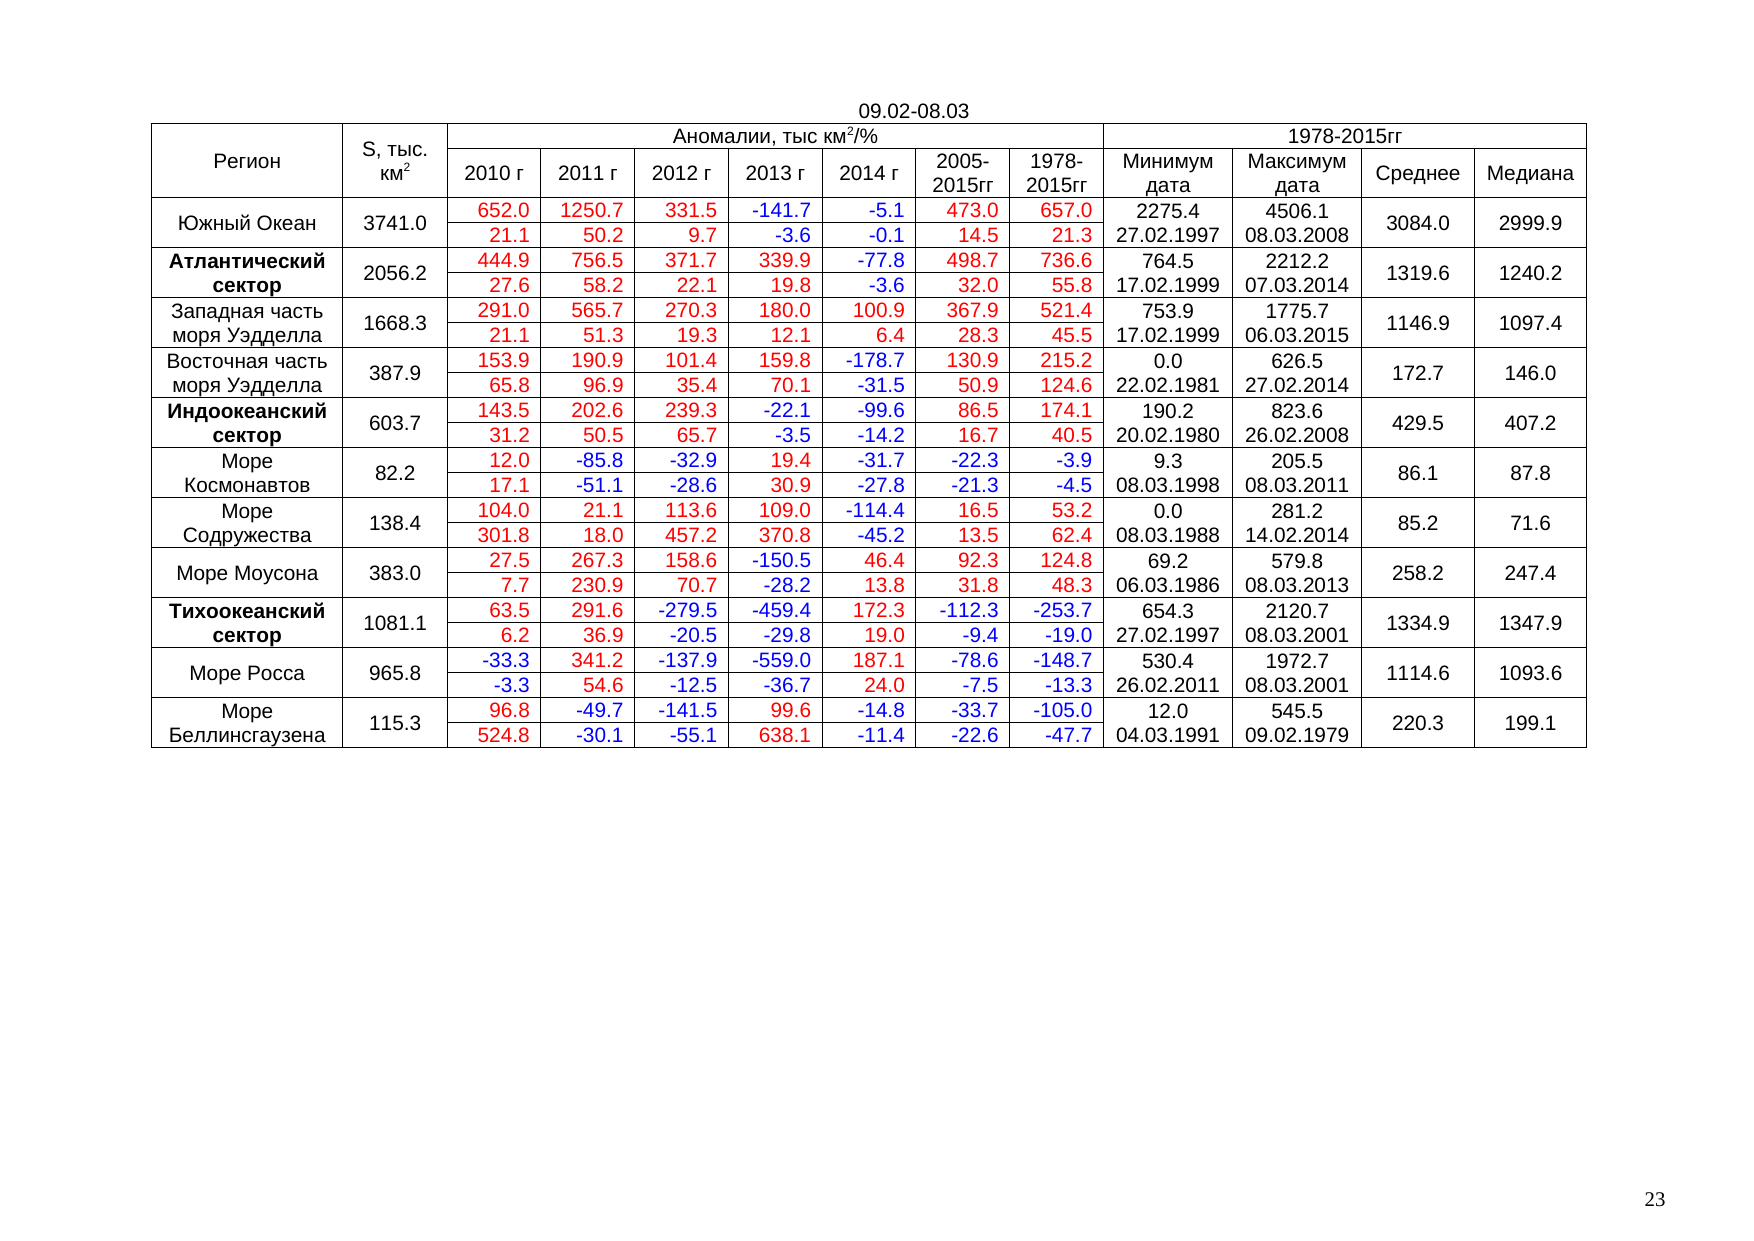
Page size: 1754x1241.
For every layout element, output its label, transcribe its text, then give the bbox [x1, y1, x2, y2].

table_cell Море Космонавтов [152, 448, 342, 497]
table_cell 143.5 [448, 398, 540, 422]
table_cell Атлантический сектор [152, 248, 342, 297]
table_cell 341.2 [541, 648, 634, 672]
table_cell Индоокеанский сектор [152, 398, 342, 447]
table_cell 46.4 [823, 548, 915, 572]
table_cell -33.7 [916, 698, 1009, 722]
table_cell Море Росса [152, 648, 342, 697]
table_cell -77.8 [823, 248, 915, 272]
table_cell -47.7 [1010, 723, 1103, 747]
table_cell 54.6 [541, 673, 634, 697]
table_cell 331.5 [635, 198, 728, 222]
table_cell -559.0 [729, 648, 822, 672]
table_cell -20.5 [635, 623, 728, 647]
table_cell 2275.4 27.02.1997 [1104, 198, 1232, 247]
table_cell 87.8 [1475, 448, 1586, 497]
table_cell 55.8 [1010, 273, 1103, 297]
table_cell 71.6 [1475, 498, 1586, 547]
table_cell -22.6 [916, 723, 1009, 747]
table_cell 28.3 [916, 323, 1009, 347]
table_cell -30.1 [541, 723, 634, 747]
table_cell 756.5 [541, 248, 634, 272]
table_cell -22.3 [916, 448, 1009, 472]
table_cell Медиана [1475, 149, 1586, 197]
table_cell 652.0 [448, 198, 540, 222]
table_cell 31.8 [916, 573, 1009, 597]
table_cell -14.2 [823, 423, 915, 447]
table_header S, тыс. км2 [343, 124, 447, 197]
table_cell 1334.9 [1362, 598, 1474, 647]
table_cell 36.9 [541, 623, 634, 647]
table_cell -22.1 [729, 398, 822, 422]
table_cell 220.3 [1362, 698, 1474, 747]
table_cell -33.3 [448, 648, 540, 672]
table_cell 3084.0 [1362, 198, 1474, 247]
table_cell 247.4 [1475, 548, 1586, 597]
table_cell 301.8 [448, 523, 540, 547]
table_cell 498.7 [916, 248, 1009, 272]
table_cell 19.0 [823, 623, 915, 647]
table_cell 6.4 [823, 323, 915, 347]
table_cell 371.7 [635, 248, 728, 272]
table_cell 27.6 [448, 273, 540, 297]
table_cell 1146.9 [1362, 298, 1474, 347]
table_header Аномалии, тыс км2/% [448, 124, 1103, 148]
table_cell -32.9 [635, 448, 728, 472]
table_cell -19.0 [1010, 623, 1103, 647]
table_cell 4506.1 08.03.2008 [1233, 198, 1361, 247]
table_cell 63.5 [448, 598, 540, 622]
table_cell 18.0 [541, 523, 634, 547]
table_cell -45.2 [823, 523, 915, 547]
table_cell 124.6 [1010, 373, 1103, 397]
table_cell Среднее [1362, 149, 1474, 197]
text 09.02-08.03 [162, 99, 1665, 123]
table_cell 2212.2 07.03.2014 [1233, 248, 1361, 297]
table_cell 2013 г [729, 149, 822, 197]
table_cell -0.1 [823, 223, 915, 247]
table_cell 9.3 08.03.1998 [1104, 448, 1232, 497]
table_cell -51.1 [541, 473, 634, 497]
table_cell 823.6 26.02.2008 [1233, 398, 1361, 447]
table_cell 524.8 [448, 723, 540, 747]
table_cell -7.5 [916, 673, 1009, 697]
table_cell 291.6 [541, 598, 634, 622]
table_cell 1097.4 [1475, 298, 1586, 347]
table_cell 58.2 [541, 273, 634, 297]
table_cell 21.1 [541, 498, 634, 522]
table_cell -253.7 [1010, 598, 1103, 622]
table_cell -49.7 [541, 698, 634, 722]
table_cell 21.3 [1010, 223, 1103, 247]
table_cell 202.6 [541, 398, 634, 422]
table_cell 21.1 [448, 323, 540, 347]
table_cell -141.7 [729, 198, 822, 222]
table_cell -178.7 [823, 348, 915, 372]
table_cell Тихоокеанский сектор [152, 598, 342, 647]
table_cell Море Беллинсгаузена [152, 698, 342, 747]
table_cell 35.4 [635, 373, 728, 397]
table_cell -3.5 [729, 423, 822, 447]
table_cell 205.5 08.03.2011 [1233, 448, 1361, 497]
table_cell 339.9 [729, 248, 822, 272]
table_cell 109.0 [729, 498, 822, 522]
table_cell -55.1 [635, 723, 728, 747]
table_cell 764.5 17.02.1999 [1104, 248, 1232, 297]
table_cell 22.1 [635, 273, 728, 297]
table_cell 0.0 22.02.1981 [1104, 348, 1232, 397]
table_header 1978-2015гг [1104, 124, 1586, 148]
table_cell 258.2 [1362, 548, 1474, 597]
table_cell 30.9 [729, 473, 822, 497]
table_cell -459.4 [729, 598, 822, 622]
table_cell 545.5 09.02.1979 [1233, 698, 1361, 747]
table_cell 12.0 04.03.1991 [1104, 698, 1232, 747]
table_cell -150.5 [729, 548, 822, 572]
table_cell 429.5 [1362, 398, 1474, 447]
table_cell 1250.7 [541, 198, 634, 222]
table_cell 190.2 20.02.1980 [1104, 398, 1232, 447]
table_cell -31.7 [823, 448, 915, 472]
table_cell -85.8 [541, 448, 634, 472]
table_cell 2999.9 [1475, 198, 1586, 247]
table_cell 172.7 [1362, 348, 1474, 397]
table_cell 1319.6 [1362, 248, 1474, 297]
table_cell 579.8 08.03.2013 [1233, 548, 1361, 597]
table_cell 3741.0 [343, 198, 447, 247]
table_cell 239.3 [635, 398, 728, 422]
table_cell 100.9 [823, 298, 915, 322]
table_cell 2011 г [541, 149, 634, 197]
table_cell -279.5 [635, 598, 728, 622]
table_cell 45.5 [1010, 323, 1103, 347]
table_cell 96.8 [448, 698, 540, 722]
table_cell 444.9 [448, 248, 540, 272]
table_cell 603.7 [343, 398, 447, 447]
table_cell -28.2 [729, 573, 822, 597]
table_cell 565.7 [541, 298, 634, 322]
table_cell -105.0 [1010, 698, 1103, 722]
table_cell 2014 г [823, 149, 915, 197]
table_cell 6.2 [448, 623, 540, 647]
table_cell -112.3 [916, 598, 1009, 622]
table_cell 2010 г [448, 149, 540, 197]
table_cell 187.1 [823, 648, 915, 672]
table_cell -78.6 [916, 648, 1009, 672]
table_cell 40.5 [1010, 423, 1103, 447]
table_cell Западная часть моря Уэдделла [152, 298, 342, 347]
table_cell 1081.1 [343, 598, 447, 647]
table_cell 199.1 [1475, 698, 1586, 747]
table_cell 27.5 [448, 548, 540, 572]
table_cell 85.2 [1362, 498, 1474, 547]
table_cell Море Моусона [152, 548, 342, 597]
table_cell 1972.7 08.03.2001 [1233, 648, 1361, 697]
table_cell 736.6 [1010, 248, 1103, 272]
table_cell 521.4 [1010, 298, 1103, 322]
table_cell 2056.2 [343, 248, 447, 297]
table_cell 1240.2 [1475, 248, 1586, 297]
table_cell -36.7 [729, 673, 822, 697]
table_cell 7.7 [448, 573, 540, 597]
table_cell -29.8 [729, 623, 822, 647]
table_cell 638.1 [729, 723, 822, 747]
table_cell 657.0 [1010, 198, 1103, 222]
table_cell 53.2 [1010, 498, 1103, 522]
table_cell 180.0 [729, 298, 822, 322]
table_cell -9.4 [916, 623, 1009, 647]
table_cell 124.8 [1010, 548, 1103, 572]
table_cell -4.5 [1010, 473, 1103, 497]
table_cell -99.6 [823, 398, 915, 422]
table_cell 215.2 [1010, 348, 1103, 372]
table_cell 2012 г [635, 149, 728, 197]
table_cell 24.0 [823, 673, 915, 697]
table_cell 9.7 [635, 223, 728, 247]
table_cell -5.1 [823, 198, 915, 222]
table_cell 1775.7 06.03.2015 [1233, 298, 1361, 347]
table_cell 1093.6 [1475, 648, 1586, 697]
table_cell -3.3 [448, 673, 540, 697]
table_cell Восточная часть моря Уэдделла [152, 348, 342, 397]
table_cell -31.5 [823, 373, 915, 397]
table_cell 291.0 [448, 298, 540, 322]
table_cell 626.5 27.02.2014 [1233, 348, 1361, 397]
table_cell 387.9 [343, 348, 447, 397]
table_cell 19.4 [729, 448, 822, 472]
table_cell -137.9 [635, 648, 728, 672]
table_cell 101.4 [635, 348, 728, 372]
table_header Регион [152, 124, 342, 197]
table_cell 86.5 [916, 398, 1009, 422]
table_cell 174.1 [1010, 398, 1103, 422]
table_cell -3.6 [823, 273, 915, 297]
table_cell -14.8 [823, 698, 915, 722]
table_cell 50.5 [541, 423, 634, 447]
table_cell 31.2 [448, 423, 540, 447]
table_cell 32.0 [916, 273, 1009, 297]
table_cell 1347.9 [1475, 598, 1586, 647]
table_cell 146.0 [1475, 348, 1586, 397]
table_cell 153.9 [448, 348, 540, 372]
table_cell 753.9 17.02.1999 [1104, 298, 1232, 347]
table_cell -141.5 [635, 698, 728, 722]
table_cell 19.8 [729, 273, 822, 297]
table_cell 13.8 [823, 573, 915, 597]
table_cell 654.3 27.02.1997 [1104, 598, 1232, 647]
table_cell 1114.6 [1362, 648, 1474, 697]
table_cell 1978-2015гг [1010, 149, 1103, 197]
table_cell 12.0 [448, 448, 540, 472]
table_cell 965.8 [343, 648, 447, 697]
table_cell 16.7 [916, 423, 1009, 447]
table_cell 99.6 [729, 698, 822, 722]
table_cell 92.3 [916, 548, 1009, 572]
table_cell 2120.7 08.03.2001 [1233, 598, 1361, 647]
table_cell 48.3 [1010, 573, 1103, 597]
table_cell 62.4 [1010, 523, 1103, 547]
table_cell 2005-2015гг [916, 149, 1009, 197]
table_cell -12.5 [635, 673, 728, 697]
table_cell 370.8 [729, 523, 822, 547]
table_cell -27.8 [823, 473, 915, 497]
table_cell 65.8 [448, 373, 540, 397]
table_cell 17.1 [448, 473, 540, 497]
table_cell 65.7 [635, 423, 728, 447]
table_cell -114.4 [823, 498, 915, 522]
table_cell 281.2 14.02.2014 [1233, 498, 1361, 547]
table_cell 0.0 08.03.1988 [1104, 498, 1232, 547]
table_cell 113.6 [635, 498, 728, 522]
table_cell -11.4 [823, 723, 915, 747]
table_cell Минимум дата [1104, 149, 1232, 197]
table_cell 1668.3 [343, 298, 447, 347]
table_cell 82.2 [343, 448, 447, 497]
table_cell 138.4 [343, 498, 447, 547]
table_cell 86.1 [1362, 448, 1474, 497]
table_cell 50.2 [541, 223, 634, 247]
table_cell 473.0 [916, 198, 1009, 222]
table_cell 367.9 [916, 298, 1009, 322]
table_cell 457.2 [635, 523, 728, 547]
table_cell 130.9 [916, 348, 1009, 372]
table_cell 16.5 [916, 498, 1009, 522]
table_cell -28.6 [635, 473, 728, 497]
table_cell Южный Океан [152, 198, 342, 247]
table_cell 19.3 [635, 323, 728, 347]
table_cell 530.4 26.02.2011 [1104, 648, 1232, 697]
table_cell 21.1 [448, 223, 540, 247]
table_cell 51.3 [541, 323, 634, 347]
table_cell 70.7 [635, 573, 728, 597]
table_cell 230.9 [541, 573, 634, 597]
table_cell 50.9 [916, 373, 1009, 397]
table_cell 407.2 [1475, 398, 1586, 447]
table_cell 383.0 [343, 548, 447, 597]
table_cell 270.3 [635, 298, 728, 322]
table_cell -21.3 [916, 473, 1009, 497]
table_cell -3.6 [729, 223, 822, 247]
table_cell 12.1 [729, 323, 822, 347]
table_cell 96.9 [541, 373, 634, 397]
table_cell Море Содружества [152, 498, 342, 547]
table_cell 158.6 [635, 548, 728, 572]
table_cell 69.2 06.03.1986 [1104, 548, 1232, 597]
table_cell 172.3 [823, 598, 915, 622]
table_cell 115.3 [343, 698, 447, 747]
table_cell 267.3 [541, 548, 634, 572]
table_cell 13.5 [916, 523, 1009, 547]
table_cell -13.3 [1010, 673, 1103, 697]
table_cell 104.0 [448, 498, 540, 522]
table_cell 14.5 [916, 223, 1009, 247]
table_cell -3.9 [1010, 448, 1103, 472]
table_cell 190.9 [541, 348, 634, 372]
table_cell -148.7 [1010, 648, 1103, 672]
table_cell 159.8 [729, 348, 822, 372]
table_cell Максимум дата [1233, 149, 1361, 197]
table_cell 70.1 [729, 373, 822, 397]
